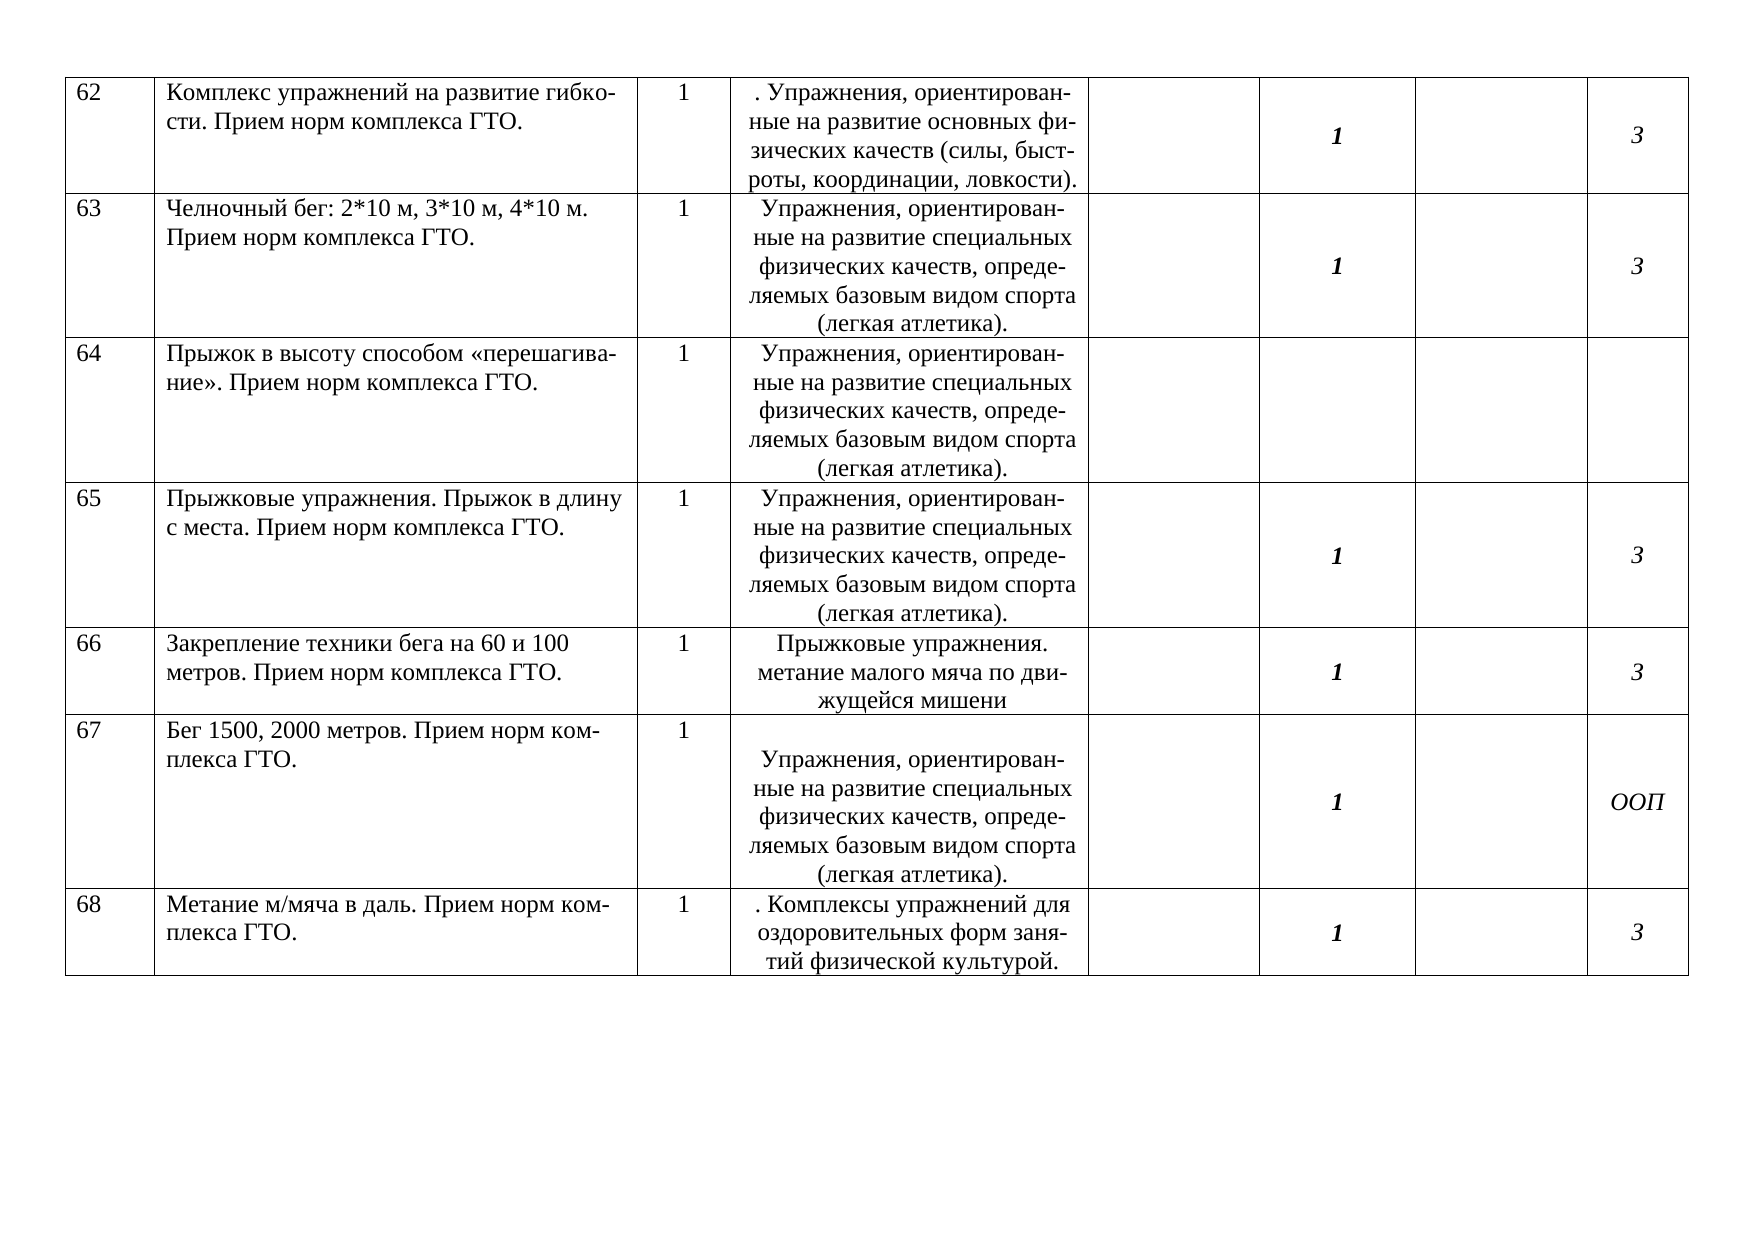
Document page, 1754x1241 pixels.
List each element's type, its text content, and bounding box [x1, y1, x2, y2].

table_cell [1416, 338, 1587, 482]
table_cell Прыжковые упражнения. метание малого мяча по дви-жущейся мишени [731, 628, 1088, 714]
table_cell 1 [638, 628, 730, 714]
table_cell 1 [638, 715, 730, 888]
table_cell 62 [66, 78, 154, 193]
table_cell 1 [638, 483, 730, 627]
table_cell 1 [1260, 78, 1415, 193]
table_cell З [1588, 628, 1688, 714]
table_cell 1 [638, 194, 730, 337]
table_cell 1 [1260, 715, 1415, 888]
table_cell Комплекс упражнений на развитие гибко-сти. Прием норм комплекса ГТО. [155, 78, 637, 193]
table_cell 1 [638, 338, 730, 482]
table_cell 68 [66, 889, 154, 975]
table_cell 1 [638, 889, 730, 975]
table_cell Прыжковые упражнения. Прыжок в длину с места. Прием норм комплекса ГТО. [155, 483, 637, 627]
table_cell Закрепление техники бега на 60 и 100 метров. Прием норм комплекса ГТО. [155, 628, 637, 714]
table_cell [1416, 628, 1587, 714]
table_cell 64 [66, 338, 154, 482]
table_cell Упражнения, ориентирован-ные на развитие специальных физических качеств, опреде-ляемых базовым видом спорта (легкая атлетика). [731, 338, 1088, 482]
table_cell Упражнения, ориентирован-ные на развитие специальных физических качеств, опреде-ляемых базовым видом спорта (легкая атлетика). [731, 194, 1088, 337]
table_cell З [1588, 483, 1688, 627]
table_cell 1 [1260, 194, 1415, 337]
table_cell [1416, 715, 1587, 888]
table_cell . Упражнения, ориентирован-ные на развитие основных фи-зических качеств (силы, быст-роты, координации, ловкости). [731, 78, 1088, 193]
table_cell [1089, 628, 1259, 714]
table_cell 1 [1260, 889, 1415, 975]
table_cell Упражнения, ориентирован-ные на развитие специальных физических качеств, опреде-ляемых базовым видом спорта (легкая атлетика). [731, 715, 1088, 888]
table_cell Метание м/мяча в даль. Прием норм ком-плекса ГТО. [155, 889, 637, 975]
table_cell Челночный бег: 2*10 м, 3*10 м, 4*10 м. Прием норм комплекса ГТО. [155, 194, 637, 337]
table_cell [1416, 889, 1587, 975]
table_cell [1089, 483, 1259, 627]
table_cell 65 [66, 483, 154, 627]
table_cell [1089, 889, 1259, 975]
table_cell [1089, 194, 1259, 337]
table_cell [1416, 194, 1587, 337]
table_cell Упражнения, ориентирован-ные на развитие специальных физических качеств, опреде-ляемых базовым видом спорта (легкая атлетика). [731, 483, 1088, 627]
table_cell [1089, 78, 1259, 193]
table_cell [1416, 483, 1587, 627]
table_cell [1416, 78, 1587, 193]
table_cell З [1588, 194, 1688, 337]
table_cell Прыжок в высоту способом «перешагива-ние». Прием норм комплекса ГТО. [155, 338, 637, 482]
table_cell [1588, 338, 1688, 482]
table_cell [1260, 338, 1415, 482]
table_cell З [1588, 889, 1688, 975]
table_cell 63 [66, 194, 154, 337]
table_cell Бег 1500, 2000 метров. Прием норм ком-плекса ГТО. [155, 715, 637, 888]
table_cell 1 [1260, 483, 1415, 627]
table_cell [1089, 715, 1259, 888]
table_cell ООП [1588, 715, 1688, 888]
table_cell . Комплексы упражнений для оздоровительных форм заня-тий физической культурой. [731, 889, 1088, 975]
table_cell [1089, 338, 1259, 482]
table_cell 1 [1260, 628, 1415, 714]
table_cell 1 [638, 78, 730, 193]
table_cell 67 [66, 715, 154, 888]
table_cell З [1588, 78, 1688, 193]
table_cell 66 [66, 628, 154, 714]
